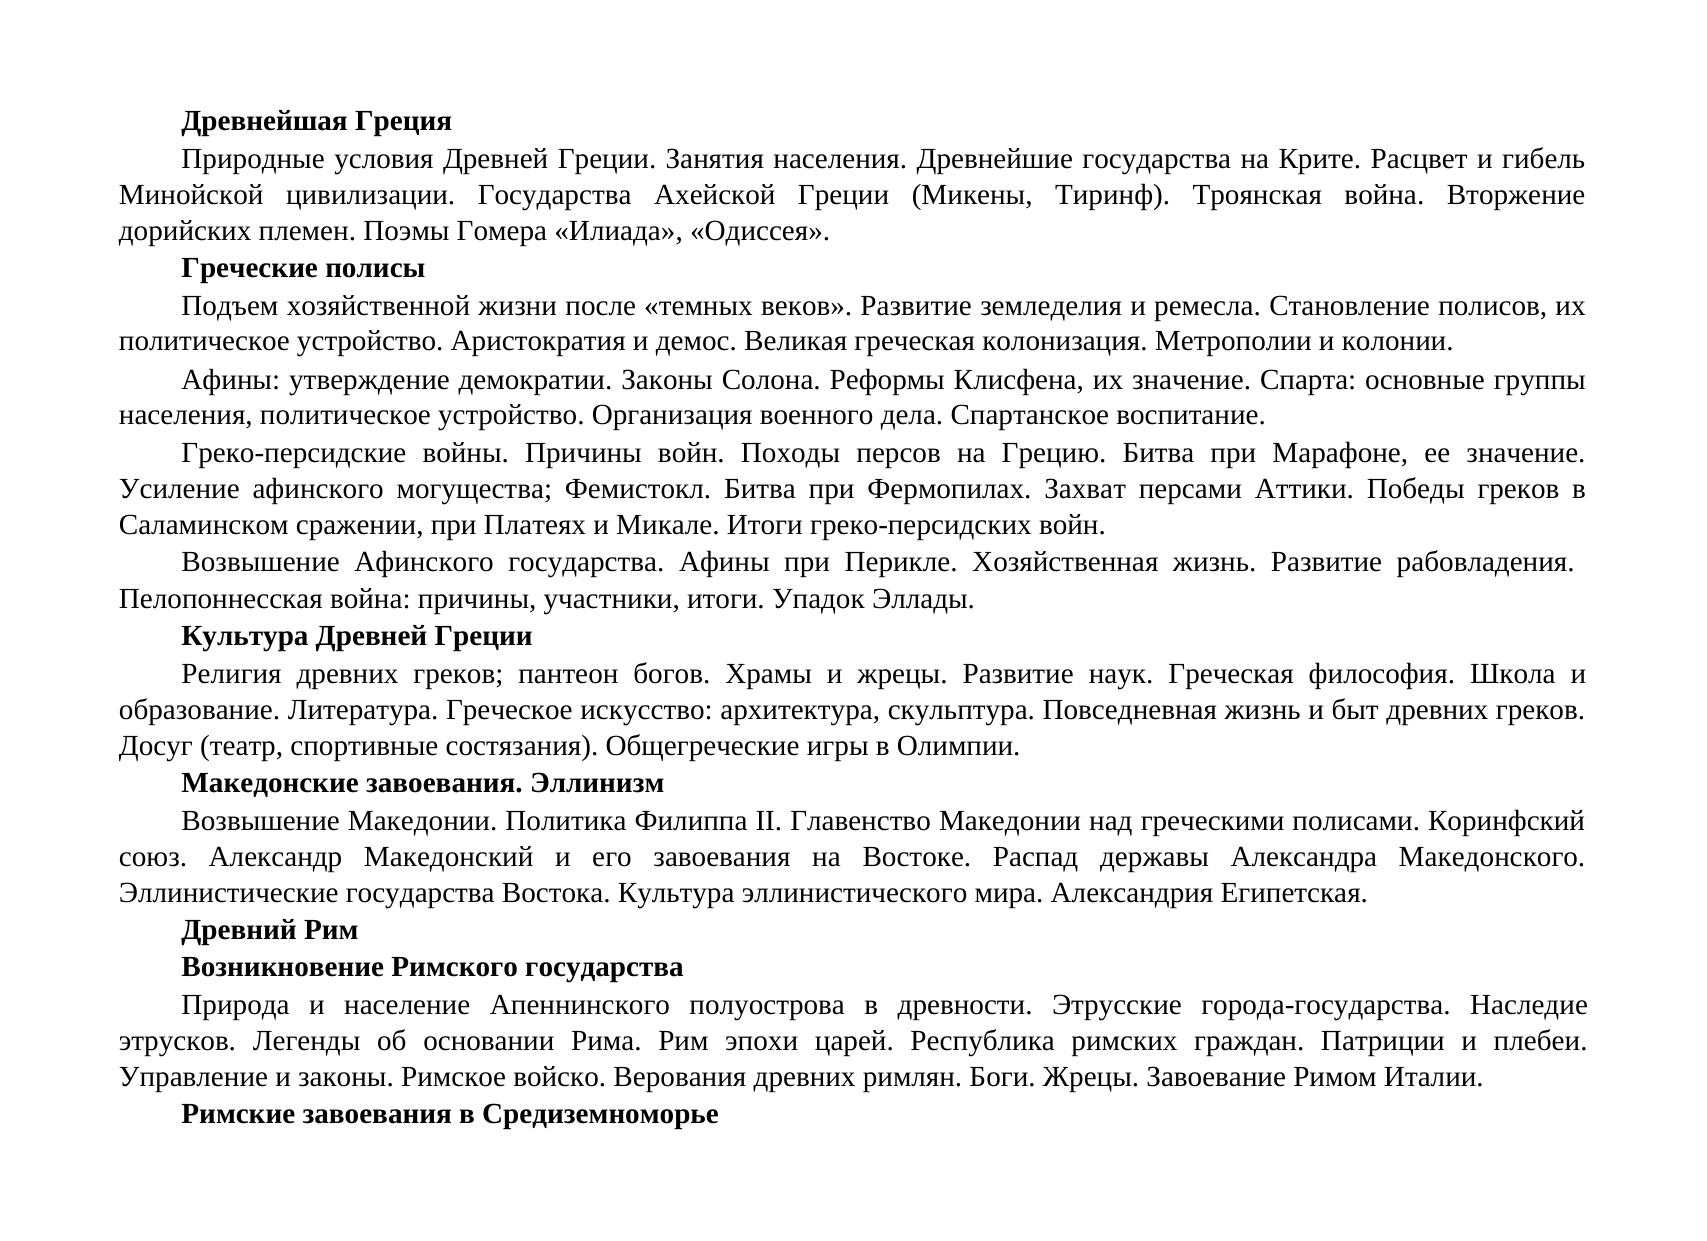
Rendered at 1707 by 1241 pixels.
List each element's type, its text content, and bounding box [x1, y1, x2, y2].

text Подъем хозяйственной жизни после «темных веков». Развитие земледелия и ремесла. Становление полисов, их политическое устройство. Аристократия и демос. Великая греческая колонизация. Метрополии и колонии. [119, 288, 1587, 357]
text Культура Древней Греции [181, 618, 1589, 652]
text Природа и население Апеннинского полуострова в древности. Этрусские города-государства. Наследие этрусков. Легенды об основании Рима. Рим эпохи царей. Республика римских граждан. Патриции и плебеи. Управление и законы. Римское войско. Верования древних римлян. Боги. Жрецы. Завоевание Римом Италии. [119, 987, 1589, 1093]
text Возвышение Македонии. Политика Филиппа II. Главенство Македонии над греческими полисами. Коринфский союз. Александр Македонский и его завоевания на Востоке. Распад державы Александра Македонского. Эллинистические государства Востока. Культура эллинистического мира. Александрия Египетская. [119, 803, 1587, 908]
text Римские завоевания в Средиземноморье [181, 1097, 1589, 1130]
text Древний Рим [181, 912, 1589, 946]
text Возникновение Римского государства [181, 949, 1589, 983]
text Природные условия Древней Греции. Занятия населения. Древнейшие государства на Крите. Расцвет и гибель Минойской цивилизации. Государства Ахейской Греции (Микены, Тиринф). Троянская война. Вторжение дорийских племен. Поэмы Гомера «Илиада», «Одиссея». [119, 141, 1587, 246]
text Македонские завоевания. Эллинизм [181, 765, 1589, 799]
text Греко-персидские войны. Причины войн. Походы персов на Грецию. Битва при Марафоне, ее значение. Усиление афинского могущества; Фемистокл. Битва при Фермопилах. Захват персами Аттики. Победы греков в Саламинском сражении, при Платеях и Микале. Итоги греко-персидских войн. [119, 436, 1587, 541]
text Греческие полисы [181, 250, 1589, 284]
text Афины: утверждение демократии. Законы Солона. Реформы Клисфена, их значение. Спарта: основные группы населения, политическое устройство. Организация военного дела. Спартанское воспитание. [119, 362, 1587, 431]
text Возвышение Афинского государства. Афины при Перикле. Хозяйственная жизнь. Развитие рабовладения. [181, 544, 1589, 578]
text Пелопоннесская война: причины, участники, итоги. Упадок Эллады. [119, 581, 1589, 614]
text Религия древних греков; пантеон богов. Храмы и жрецы. Развитие наук. Греческая философия. Школа и образование. Литература. Греческое искусство: архитектура, скульптура. Повседневная жизнь и быт древних греков. Досуг (театр, спортивные состязания). Общегреческие игры в Олимпии. [119, 656, 1587, 761]
text Древнейшая Греция [181, 103, 1589, 137]
